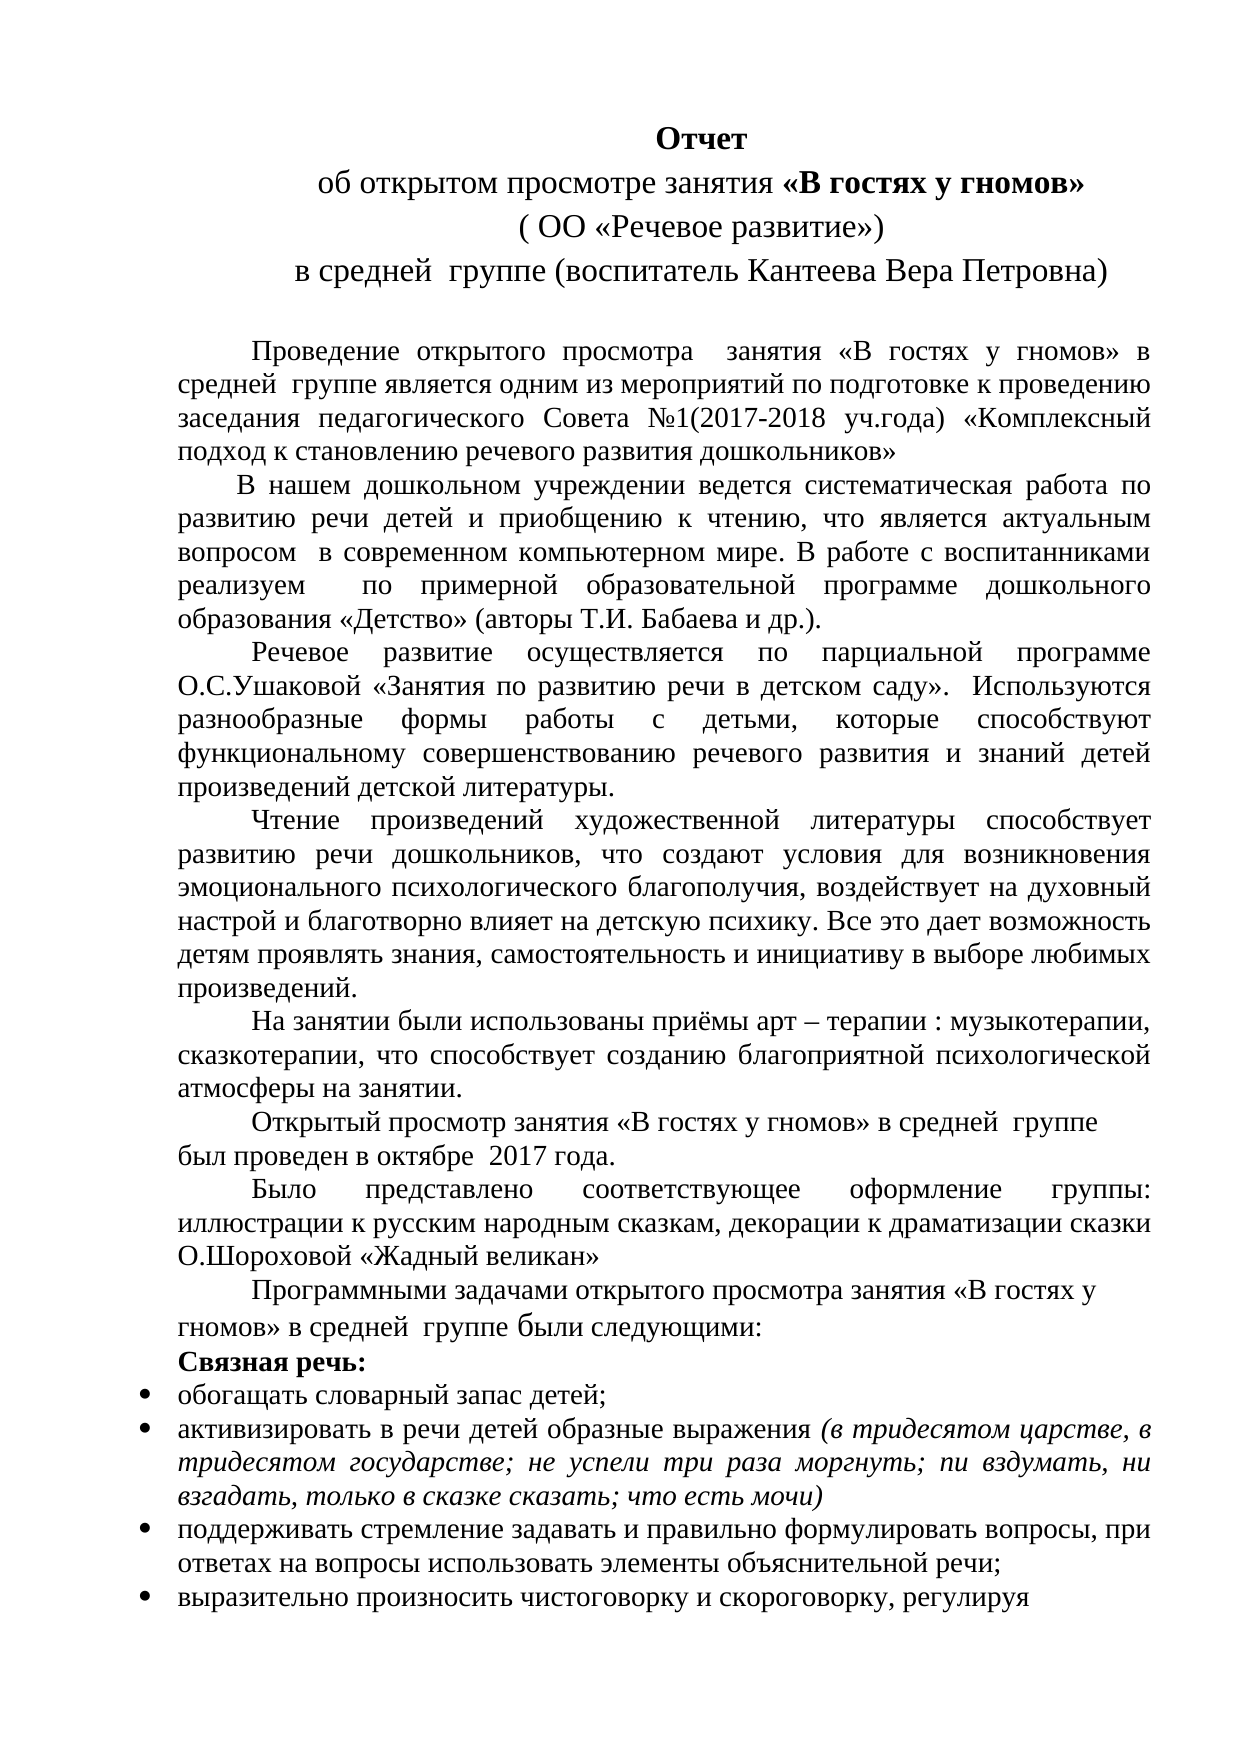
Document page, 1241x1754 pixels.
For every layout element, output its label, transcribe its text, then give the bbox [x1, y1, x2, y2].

text Проведение открытого просмотра занятия «В гостях у гномов» в средней группе является одним из мероприятий по подготовке к проведению заседания педагогического Совета №1(2017-2018 уч.года) «Комплексный подход к становлению речевого развития дошкольников» [177, 333, 1152, 467]
text В нашем дошкольном учреждении ведется систематическая работа по развитию речи детей и приобщению к чтению, что является актуальным вопросом в современном компьютерном мире. В работе с воспитанниками реализуем по примерной образовательной программе дошкольного образования «Детство» (авторы Т.И. Бабаева и др.). [177, 467, 1152, 634]
text ( ОО «Речевое развитие») [177, 206, 1152, 244]
text Речевое развитие осуществляется по парциальной программе О.С.Ушаковой «Занятия по развитию речи в детском саду». Используются разнообразные формы работы с детьми, которые способствуют функциональному совершенствованию речевого развития и знаний детей произведений детской литературы. [177, 634, 1152, 802]
text об открытом просмотре занятия «В гостях у гномов» [177, 162, 1152, 201]
text Чтение произведений художественной литературы способствует развитию речи дошкольников, что создают условия для возникновения эмоционального психологического благополучия, воздействует на духовный настрой и благотворно влияет на детскую психику. Все это дает возможность детям проявлять знания, самостоятельность и инициативу в выборе любимых произведений. [177, 802, 1152, 1003]
text Отчет [177, 118, 1152, 156]
text Программными задачами открытого просмотра занятия «В гостях у [177, 1272, 1152, 1305]
list обогащать словарный запас детей; [140, 1377, 1152, 1411]
list поддерживать стремление задавать и правильно формулировать вопросы, при ответах на вопросы использовать элементы объяснительной речи; [140, 1512, 1152, 1579]
list активизировать в речи детей образные выражения (в тридесятом царстве, в тридесятом государстве; не успели три раза моргнуть; пи вздумать, ни взгадать, только в сказке сказать; что есть мочи) [140, 1411, 1152, 1512]
text Было представлено соответствующее оформление группы: иллюстрации к русским народным сказкам, декорации к драматизации сказки О.Шороховой «Жадный великан» [177, 1171, 1152, 1272]
text в средней группе (воспитатель Кантеева Вера Петровна) [177, 250, 1152, 289]
text гномов» в средней группе были следующими: [177, 1305, 1152, 1344]
list выразительно произносить чистоговорку и скороговорку, регулируя [140, 1579, 1152, 1612]
text На занятии были использованы приёмы арт – терапии : музыкотерапии, сказкотерапии, что способствует созданию благоприятной психологической атмосферы на занятии. [177, 1003, 1152, 1104]
list Связная речь: [177, 1344, 1152, 1377]
text Открытый просмотр занятия «В гостях у гномов» в средней группе был проведен в октябре 2017 года. [177, 1104, 1152, 1171]
